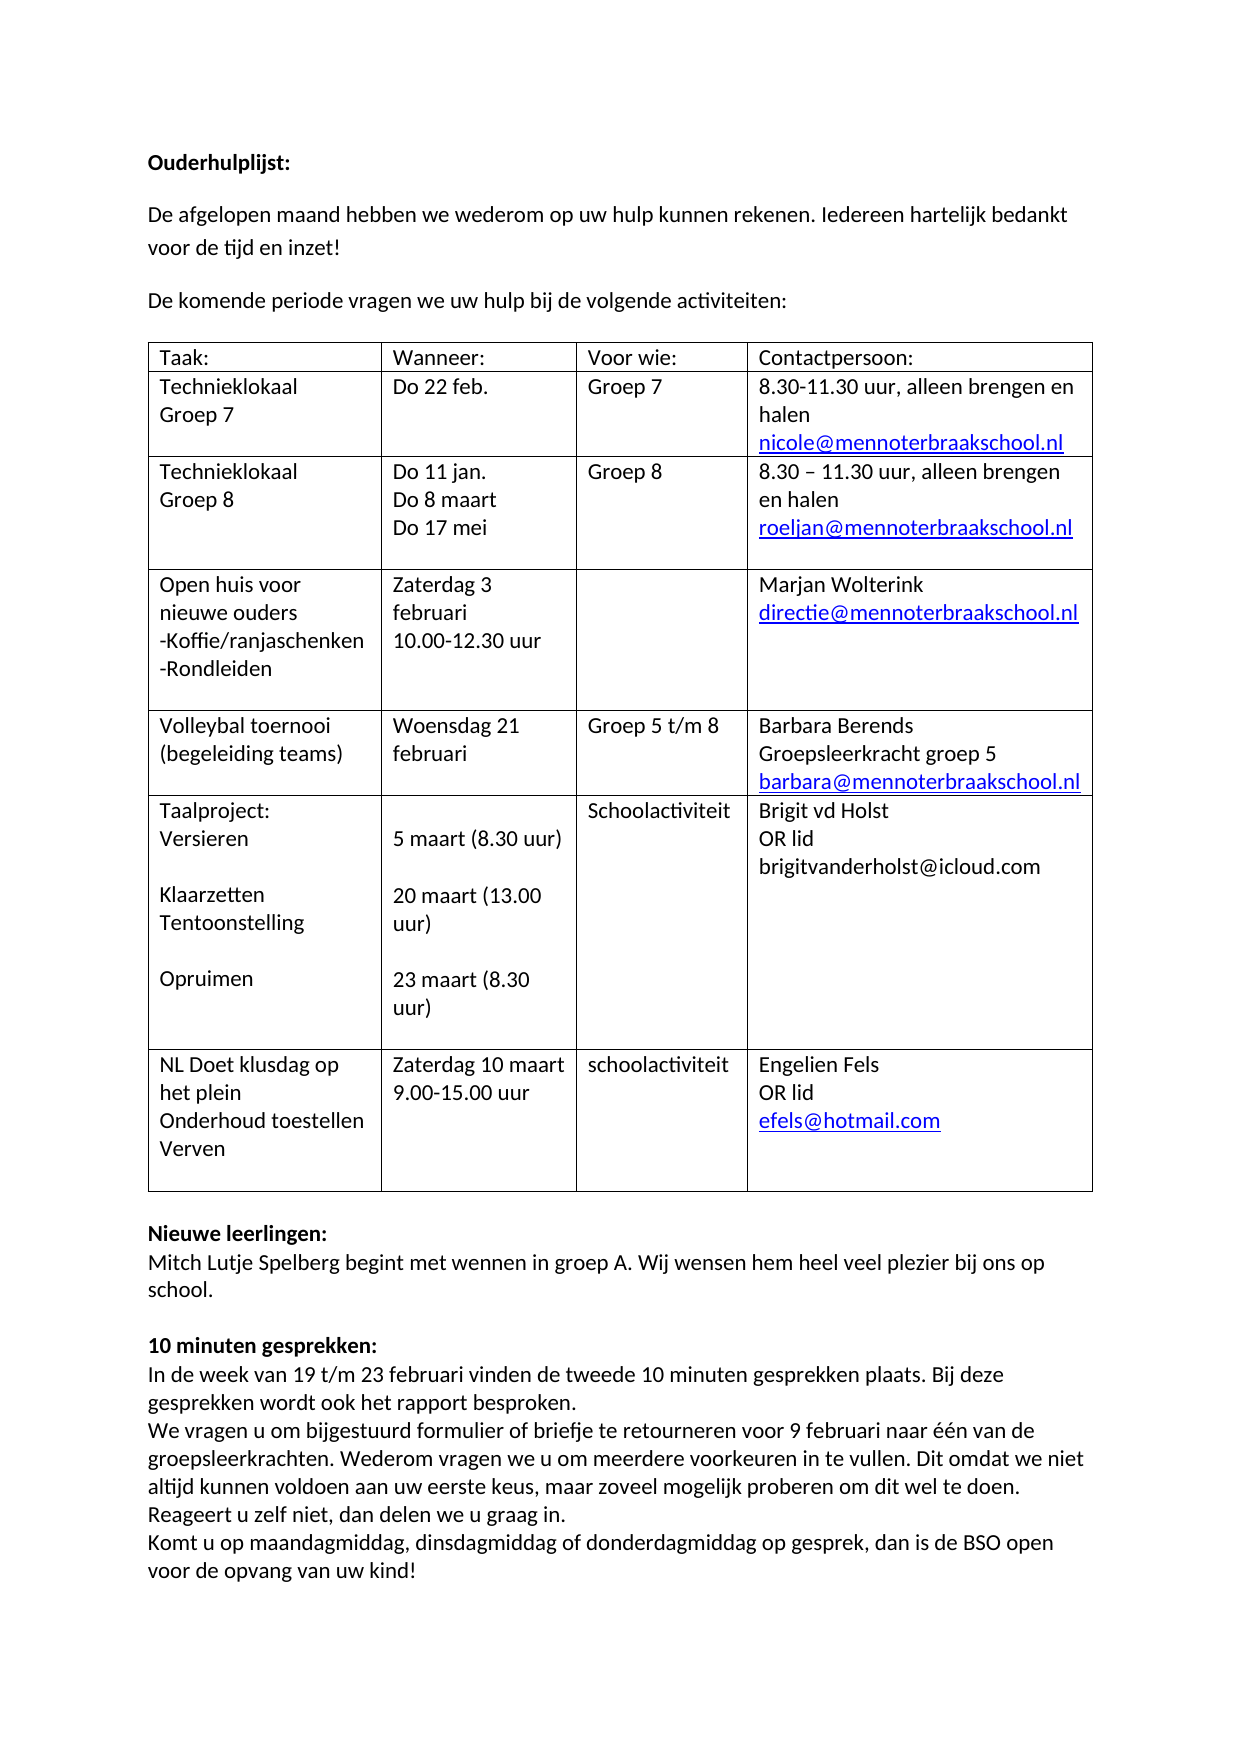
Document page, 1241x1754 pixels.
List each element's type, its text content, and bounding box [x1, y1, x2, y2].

table_cell schoolactiviteit [577, 1050, 747, 1191]
table_cell Brigit vd Holst OR lid brigitvanderholst@icloud.com [748, 796, 1092, 1049]
table_cell 5 maart (8.30 uur) 20 maart (13.00 uur) 23 maart (8.30 uur) [382, 796, 576, 1049]
text We vragen u om bijgestuurd formulier of briefje te retourneren voor 9 februari naar één van de groepsleerkrachten. Wederom vragen we u om meerdere voorkeuren in te vullen. Dit omdat we niet altijd kunnen voldoen aan uw eerste keus, maar zoveel mogelijk proberen om dit wel te doen. [148, 1416, 1093, 1500]
table_cell Do 22 feb. [382, 372, 576, 456]
table_header Contactpersoon: [748, 343, 1092, 371]
table_cell Woensdag 21 februari [382, 711, 576, 795]
text Reageert u zelf niet, dan delen we u graag in. [148, 1500, 1093, 1528]
table_cell Marjan Wolterink directie@mennoterbraakschool.nl [748, 570, 1092, 710]
text De afgelopen maand hebben we wederom op uw hulp kunnen rekenen. Iedereen hartelijk bedankt voor de tijd en inzet! [148, 201, 1093, 261]
table_header Voor wie: [577, 343, 747, 371]
text Nieuwe leerlingen: [148, 1219, 1093, 1248]
table_cell Open huis voor nieuwe ouders -Koffie/ranjaschenken -Rondleiden [149, 570, 381, 710]
table_cell 8.30 – 11.30 uur, alleen brengen en halen roeljan@mennoterbraakschool.nl [748, 457, 1092, 569]
table_cell [577, 570, 747, 710]
text Ouderhulplijst: [148, 148, 1093, 176]
table_cell Technieklokaal Groep 8 [149, 457, 381, 569]
table_cell Groep 7 [577, 372, 747, 456]
table_cell Engelien Fels OR lid efels@hotmail.com [748, 1050, 1092, 1191]
table_cell Schoolactiviteit [577, 796, 747, 1049]
table_cell Zaterdag 3 februari 10.00-12.30 uur [382, 570, 576, 710]
text Mitch Lutje Spelberg begint met wennen in groep A. Wij wensen hem heel veel plezier bij ons op school. [148, 1248, 1093, 1304]
table_cell Barbara Berends Groepsleerkracht groep 5 barbara@mennoterbraakschool.nl [748, 711, 1092, 795]
table_cell Groep 5 t/m 8 [577, 711, 747, 795]
table_cell 8.30-11.30 uur, alleen brengen en halen nicole@mennoterbraakschool.nl [748, 372, 1092, 456]
text De komende periode vragen we uw hulp bij de volgende activiteiten: [148, 286, 1093, 314]
table_header Taak: [149, 343, 381, 371]
table_cell NL Doet klusdag op het plein Onderhoud toestellen Verven [149, 1050, 381, 1191]
table_cell Taalproject: Versieren Klaarzetten Tentoonstelling Opruimen [149, 796, 381, 1049]
table_cell Groep 8 [577, 457, 747, 569]
text Komt u op maandagmiddag, dinsdagmiddag of donderdagmiddag op gesprek, dan is de BSO open voor de opvang van uw kind! [148, 1528, 1093, 1584]
table_cell Do 11 jan. Do 8 maart Do 17 mei [382, 457, 576, 569]
table_cell Volleybal toernooi (begeleiding teams) [149, 711, 381, 795]
text In de week van 19 t/m 23 februari vinden de tweede 10 minuten gesprekken plaats. Bij deze gesprekken wordt ook het rapport besproken. [148, 1360, 1093, 1416]
table_header Wanneer: [382, 343, 576, 371]
table_cell Zaterdag 10 maart 9.00-15.00 uur [382, 1050, 576, 1191]
text 10 minuten gesprekken: [148, 1332, 1093, 1360]
table_cell Technieklokaal Groep 7 [149, 372, 381, 456]
